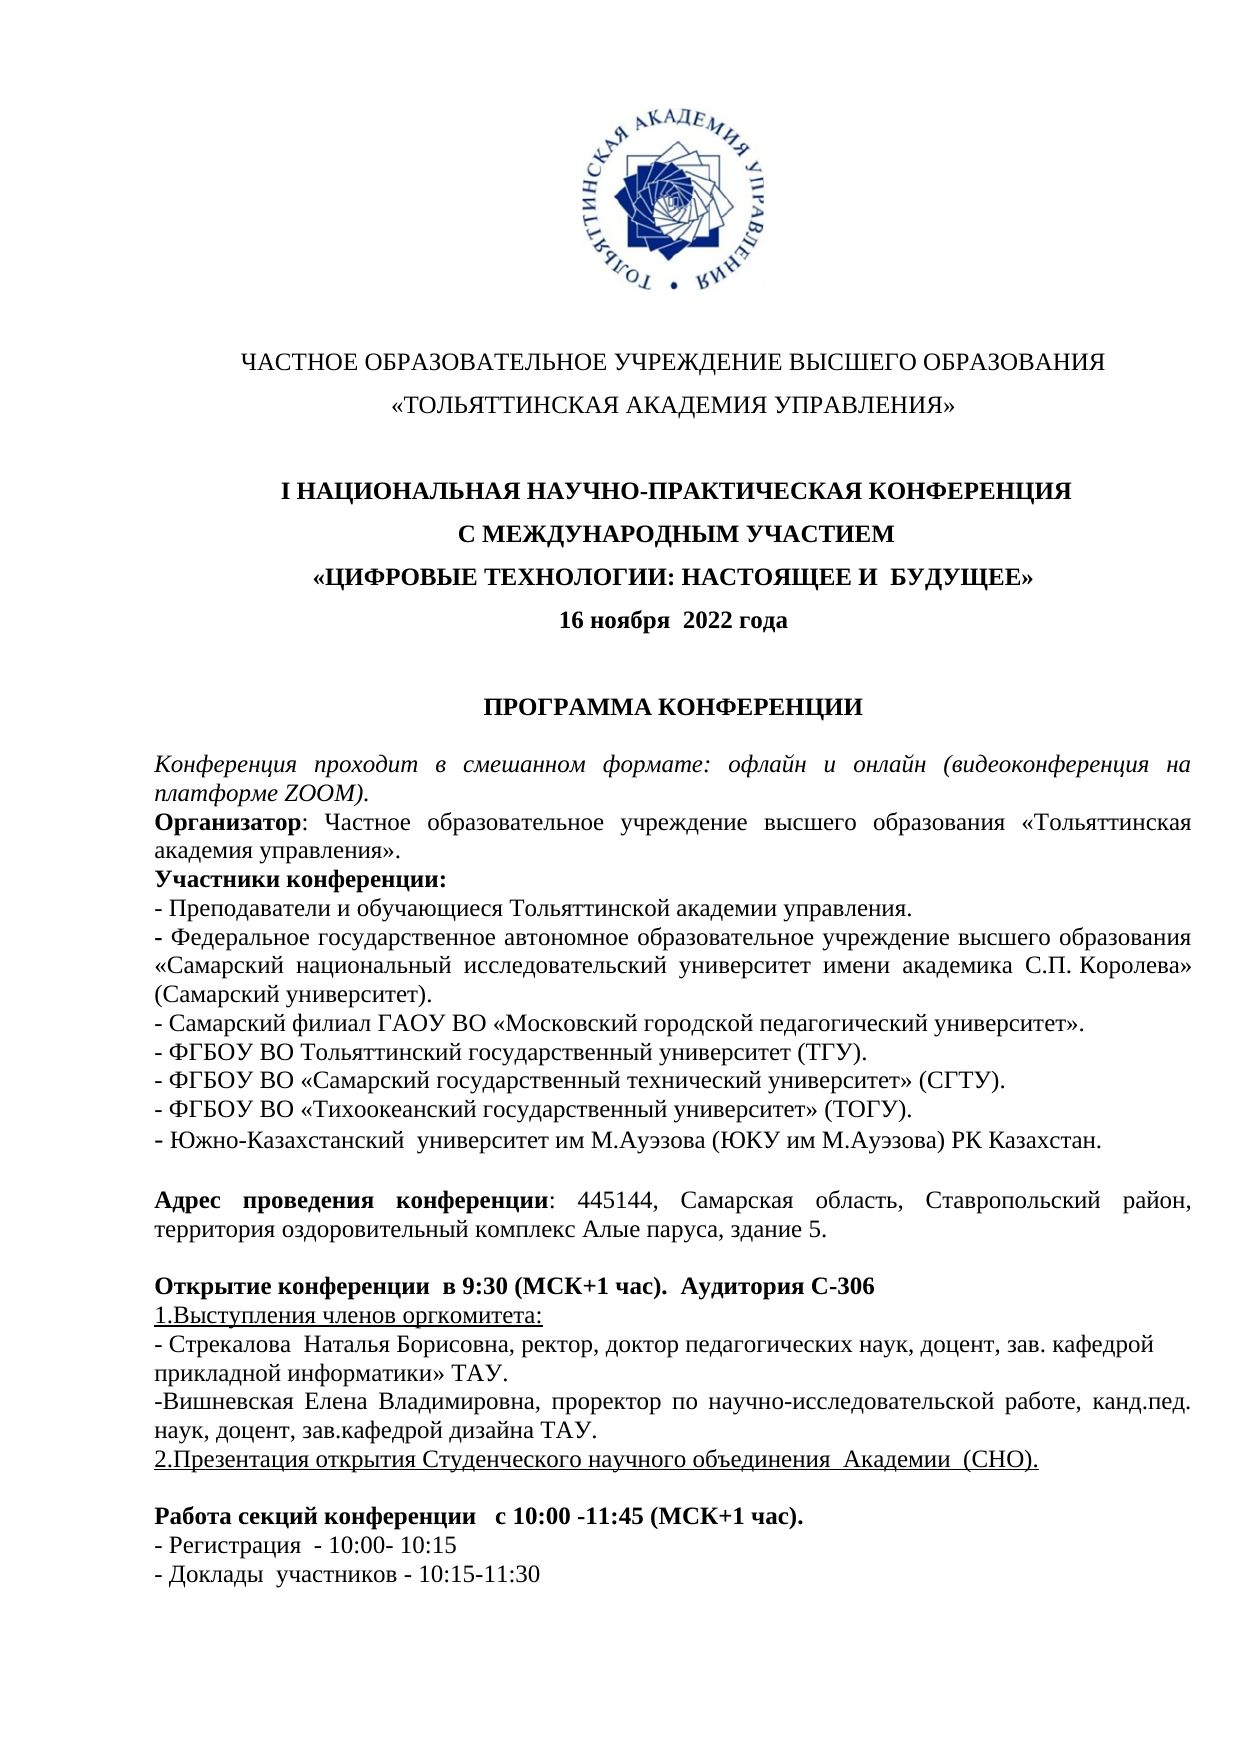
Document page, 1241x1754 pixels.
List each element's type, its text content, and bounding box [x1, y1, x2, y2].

text Организатор: Частное образовательное учреждение высшего образования «Тольяттинская академия управления». [154, 807, 1192, 864]
text «ЦИФРОВЫЕ ТЕХНОЛОГИИ: НАСТОЯЩЕЕ И БУДУЩЕЕ» [154, 562, 1192, 591]
picture [582, 108, 764, 290]
text - Федеральное государственное автономное образовательное учреждение высшего образования «Самарский национальный исследовательский университет имени академика С.П. Королева» (Самарский университет). [154, 922, 1192, 1008]
text Работа секций конференции с 10:00 -11:45 (МСК+1 час). [154, 1501, 1192, 1530]
text Конференция проходит в смешанном формате: офлайн и онлайн (видеоконференция на платформе ZOOM). [154, 749, 1192, 807]
text I НАЦИОНАЛЬНАЯ НАУЧНО-ПРАКТИЧЕСКАЯ КОНФЕРЕНЦИЯ [154, 476, 1192, 505]
text - Регистрация - 10:00- 10:15 [154, 1530, 1192, 1559]
text - Южно-Казахстанский университет им М.Ауэзова (ЮКУ им М.Ауэзова) РК Казахстан. [154, 1123, 1192, 1154]
text Открытие конференции в 9:30 (МСК+1 час). Аудитория С-306 [154, 1271, 1192, 1300]
text -Вишневская Елена Владимировна, проректор по научно-исследовательской работе, канд.пед. наук, доцент, зав.кафедрой дизайна ТАУ. [154, 1386, 1192, 1444]
text Участники конференции: [154, 864, 1192, 893]
text 2.Презентация открытия Студенческого научного объединения Академии (СНО). [154, 1444, 1192, 1473]
text ПРОГРАММА КОНФЕРЕНЦИИ [154, 692, 1192, 720]
text - Преподаватели и обучающиеся Тольяттинской академии управления. [154, 893, 1192, 922]
text - Самарский филиал ГАОУ ВО «Московский городской педагогический университет». [154, 1008, 1192, 1037]
text - ФГБОУ ВО «Тихоокеанский государственный университет» (ТОГУ). [154, 1094, 1192, 1123]
text 16 ноября 2022 года [154, 605, 1192, 634]
text ЧАСТНОЕ ОБРАЗОВАТЕЛЬНОЕ УЧРЕЖДЕНИЕ ВЫСШЕГО ОБРАЗОВАНИЯ «ТОЛЬЯТТИНСКАЯ АКАДЕМИЯ УПРАВЛЕНИЯ» [154, 347, 1192, 418]
text - ФГБОУ ВО «Самарский государственный технический университет» (СГТУ). [154, 1065, 1192, 1094]
text Адрес проведения конференции: 445144, Самарская область, Ставропольский район, территория оздоровительный комплекс Алые паруса, здание 5. [154, 1185, 1192, 1243]
text - ФГБОУ ВО Тольяттинский государственный университет (ТГУ). [154, 1037, 1192, 1065]
text С МЕЖДУНАРОДНЫМ УЧАСТИЕМ [154, 519, 1192, 548]
text 1.Выступления членов оргкомитета: [154, 1300, 1192, 1329]
text - Доклады участников - 10:15-11:30 [154, 1559, 1192, 1588]
text - Стрекалова Наталья Борисовна, ректор, доктор педагогических наук, доцент, зав. кафедрой прикладной информатики» ТАУ. [154, 1329, 1192, 1386]
